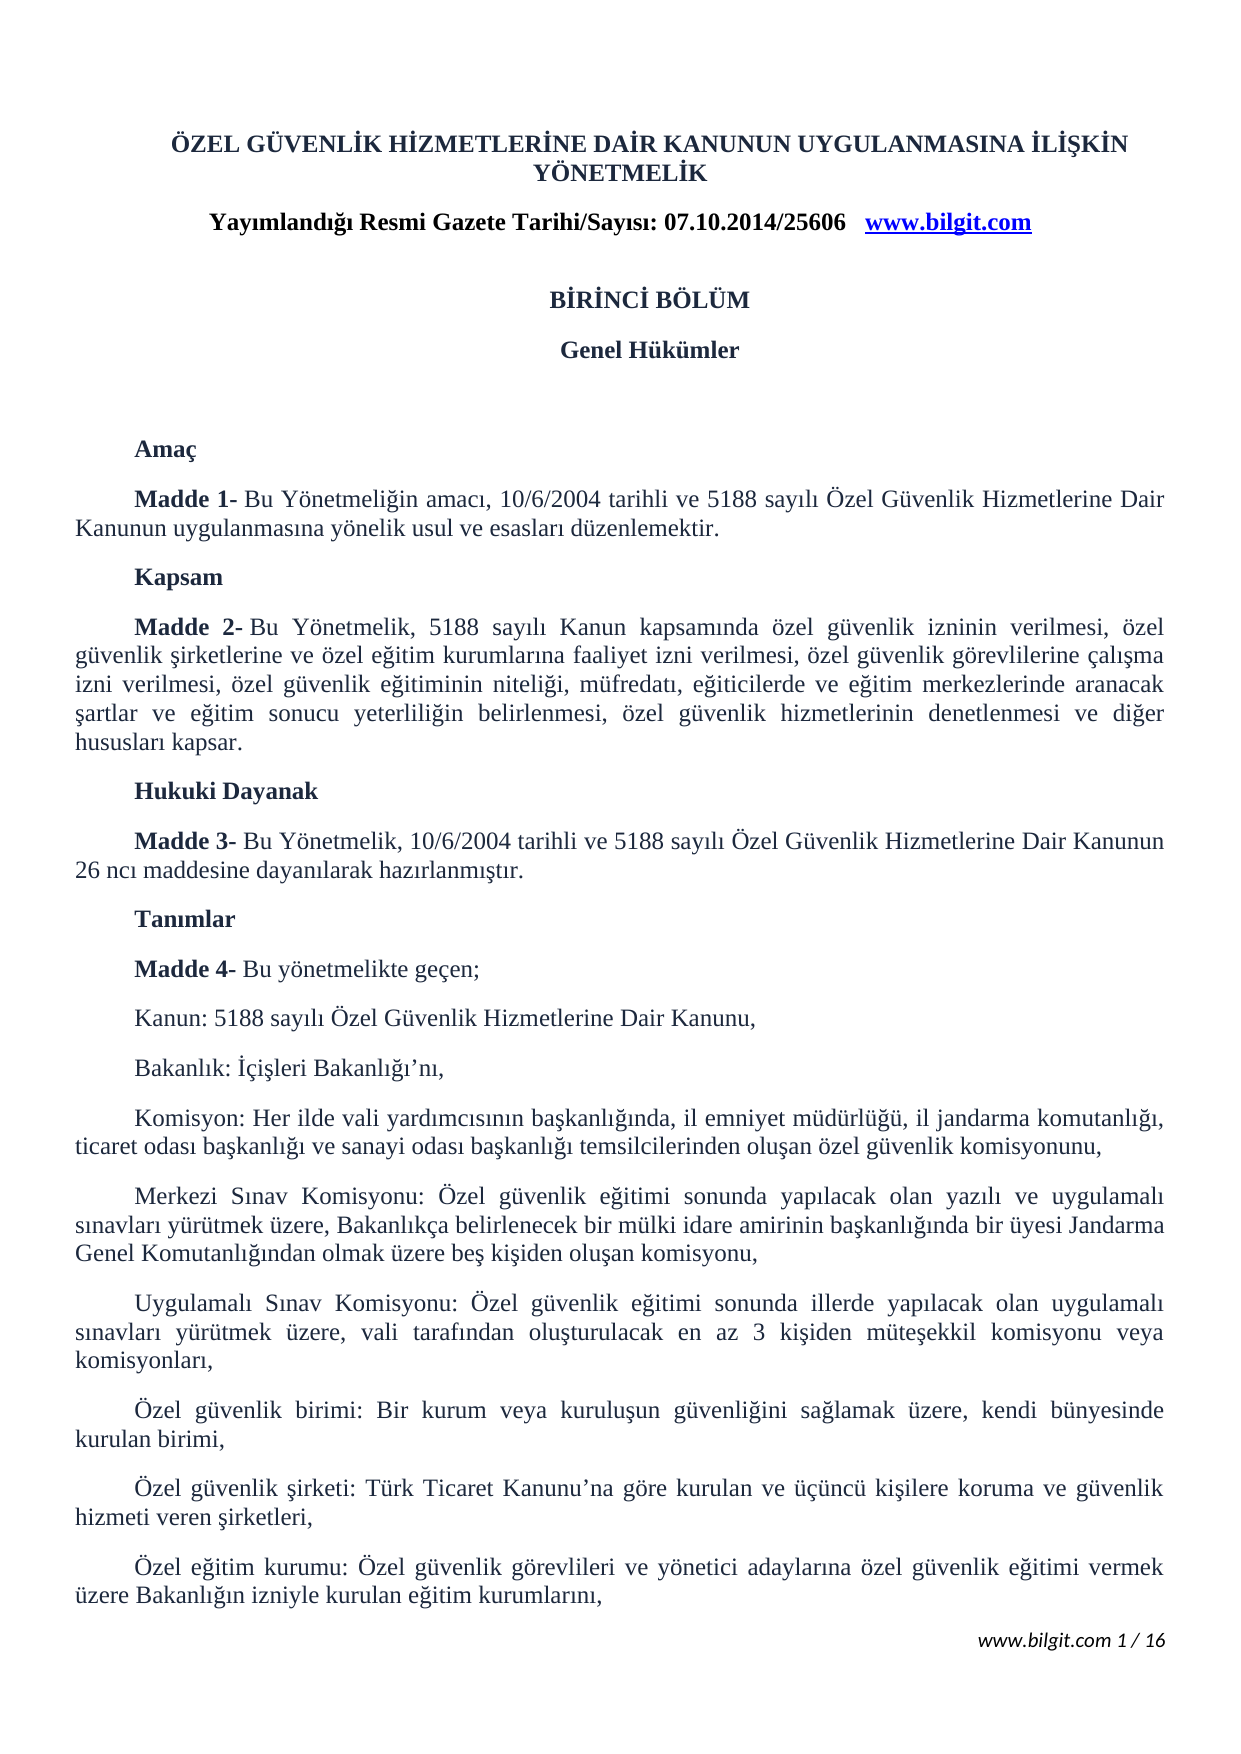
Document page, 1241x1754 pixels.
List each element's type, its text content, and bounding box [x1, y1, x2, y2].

text Genel Hükümler [75, 335, 1165, 364]
text Bakanlık: İçişleri Bakanlığı’nı, [75, 1053, 1165, 1082]
text Özel eğitim kurumu: Özel güvenlik görevlileri ve yönetici adaylarına özel güvenlik eğitimi vermek üzere Bakanlığın izniyle kurulan eğitim kurumlarını, [75, 1552, 1165, 1609]
text BİRİNCİ BÖLÜM [75, 286, 1165, 314]
text Madde 3- Bu Yönetmelik, 10/6/2004 tarihli ve 5188 sayılı Özel Güvenlik Hizmetlerine Dair Kanunun 26 ncı maddesine dayanılarak hazırlanmıştır. [75, 826, 1165, 883]
text Komisyon: Her ilde vali yardımcısının başkanlığında, il emniyet müdürlüğü, il jandarma komutanlığı, ticaret odası başkanlığı ve sanayi odası başkanlığı temsilcilerinden oluşan özel güvenlik komisyonunu, [75, 1103, 1165, 1160]
text Kapsam [75, 562, 1165, 591]
text Madde 1- Bu Yönetmeliğin amacı, 10/6/2004 tarihli ve 5188 sayılı Özel Güvenlik Hizmetlerine Dair Kanunun uygulanmasına yönelik usul ve esasları düzenlemektir. [75, 484, 1165, 541]
text Madde 2- Bu Yönetmelik, 5188 sayılı Kanun kapsamında özel güvenlik izninin verilmesi, özel güvenlik şirketlerine ve özel eğitim kurumlarına faaliyet izni verilmesi, özel güvenlik görevlilerine çalışma izni verilmesi, özel güvenlik eğitiminin niteliği, müfredatı, eğiticilerde ve eğitim merkezlerinde aranacak şartlar ve eğitim sonucu yeterliliğin belirlenmesi, özel güvenlik hizmetlerinin denetlenmesi ve diğer hususları kapsar. [75, 612, 1165, 756]
text Yayımlandığı Resmi Gazete Tarihi/Sayısı: 07.10.2014/25606 www.bilgit.com [75, 207, 1165, 236]
text Merkezi Sınav Komisyonu: Özel güvenlik eğitimi sonunda yapılacak olan yazılı ve uygulamalı sınavları yürütmek üzere, Bakanlıkça belirlenecek bir mülki idare amirinin başkanlığında bir üyesi Jandarma Genel Komutanlığından olmak üzere beş kişiden oluşan komisyonu, [75, 1181, 1165, 1267]
text Amaç [75, 434, 1165, 463]
text Hukuki Dayanak [75, 776, 1165, 805]
text Tanımlar [75, 904, 1165, 933]
text ÖZEL GÜVENLİK HİZMETLERİNE DAİR KANUNUN UYGULANMASINA İLİŞKİN YÖNETMELİK [75, 129, 1165, 186]
text Madde 4- Bu yönetmelikte geçen; [75, 954, 1165, 983]
text Özel güvenlik birimi: Bir kurum veya kuruluşun güvenliğini sağlamak üzere, kendi bünyesinde kurulan birimi, [75, 1395, 1165, 1453]
text Kanun: 5188 sayılı Özel Güvenlik Hizmetlerine Dair Kanunu, [75, 1003, 1165, 1032]
text Uygulamalı Sınav Komisyonu: Özel güvenlik eğitimi sonunda illerde yapılacak olan uygulamalı sınavları yürütmek üzere, vali tarafından oluşturulacak en az 3 kişiden müteşekkil komisyonu veya komisyonları, [75, 1288, 1165, 1374]
text Özel güvenlik şirketi: Türk Ticaret Kanunu’na göre kurulan ve üçüncü kişilere koruma ve güvenlik hizmeti veren şirketleri, [75, 1473, 1165, 1531]
